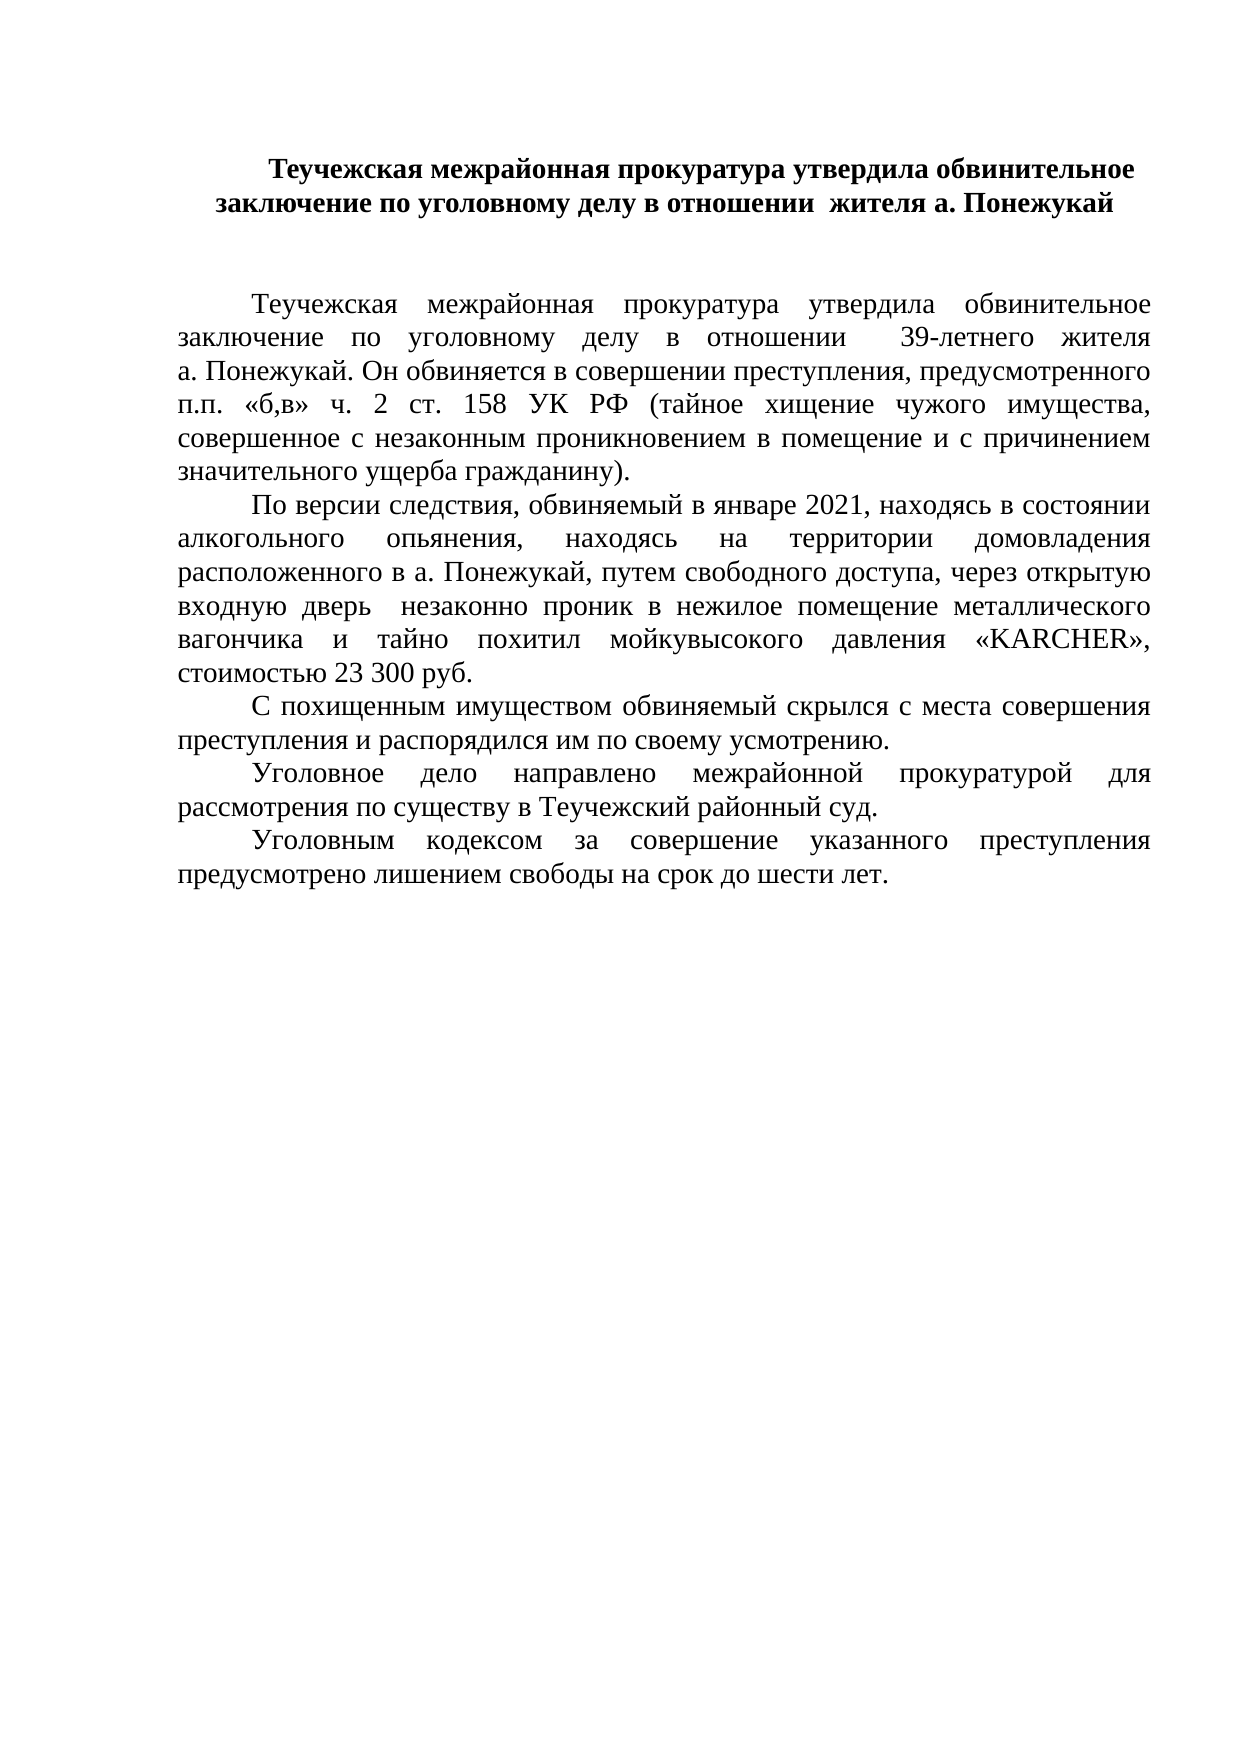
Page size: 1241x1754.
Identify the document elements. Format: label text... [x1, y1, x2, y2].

text Теучежская межрайонная прокуратура утвердила обвинительное заключение по уголовному делу в отношении 39-летнего жителя а. Понежукай. Он обвиняется в совершении преступления, предусмотренного п.п. «б,в» ч. 2 ст. 158 УК РФ (тайное хищение чужого имущества, совершенное с незаконным проникновением в помещение и с причинением значительного ущерба гражданину). [177, 286, 1152, 487]
text По версии следствия, обвиняемый в январе 2021, находясь в состоянии алкогольного опьянения, находясь на территории домовладения расположенного в а. Понежукай, путем свободного доступа, через открытую входную дверь незаконно проник в нежилое помещение металлического вагончика и тайно похитил мойкувысокого давления «KARCHER», стоимостью 23 300 руб. [177, 487, 1152, 688]
text С похищенным имуществом обвиняемый скрылся с места совершения преступления и распорядился им по своему усмотрению. [177, 688, 1152, 755]
text Теучежская межрайонная прокуратура утвердила обвинительное заключение по уголовному делу в отношении жителя а. Понежукай [177, 152, 1152, 219]
text Уголовное дело направлено межрайонной прокуратурой для рассмотрения по существу в Теучежский районный суд. [177, 755, 1152, 822]
text Уголовным кодексом за совершение указанного преступления предусмотрено лишением свободы на срок до шести лет. [177, 822, 1152, 889]
